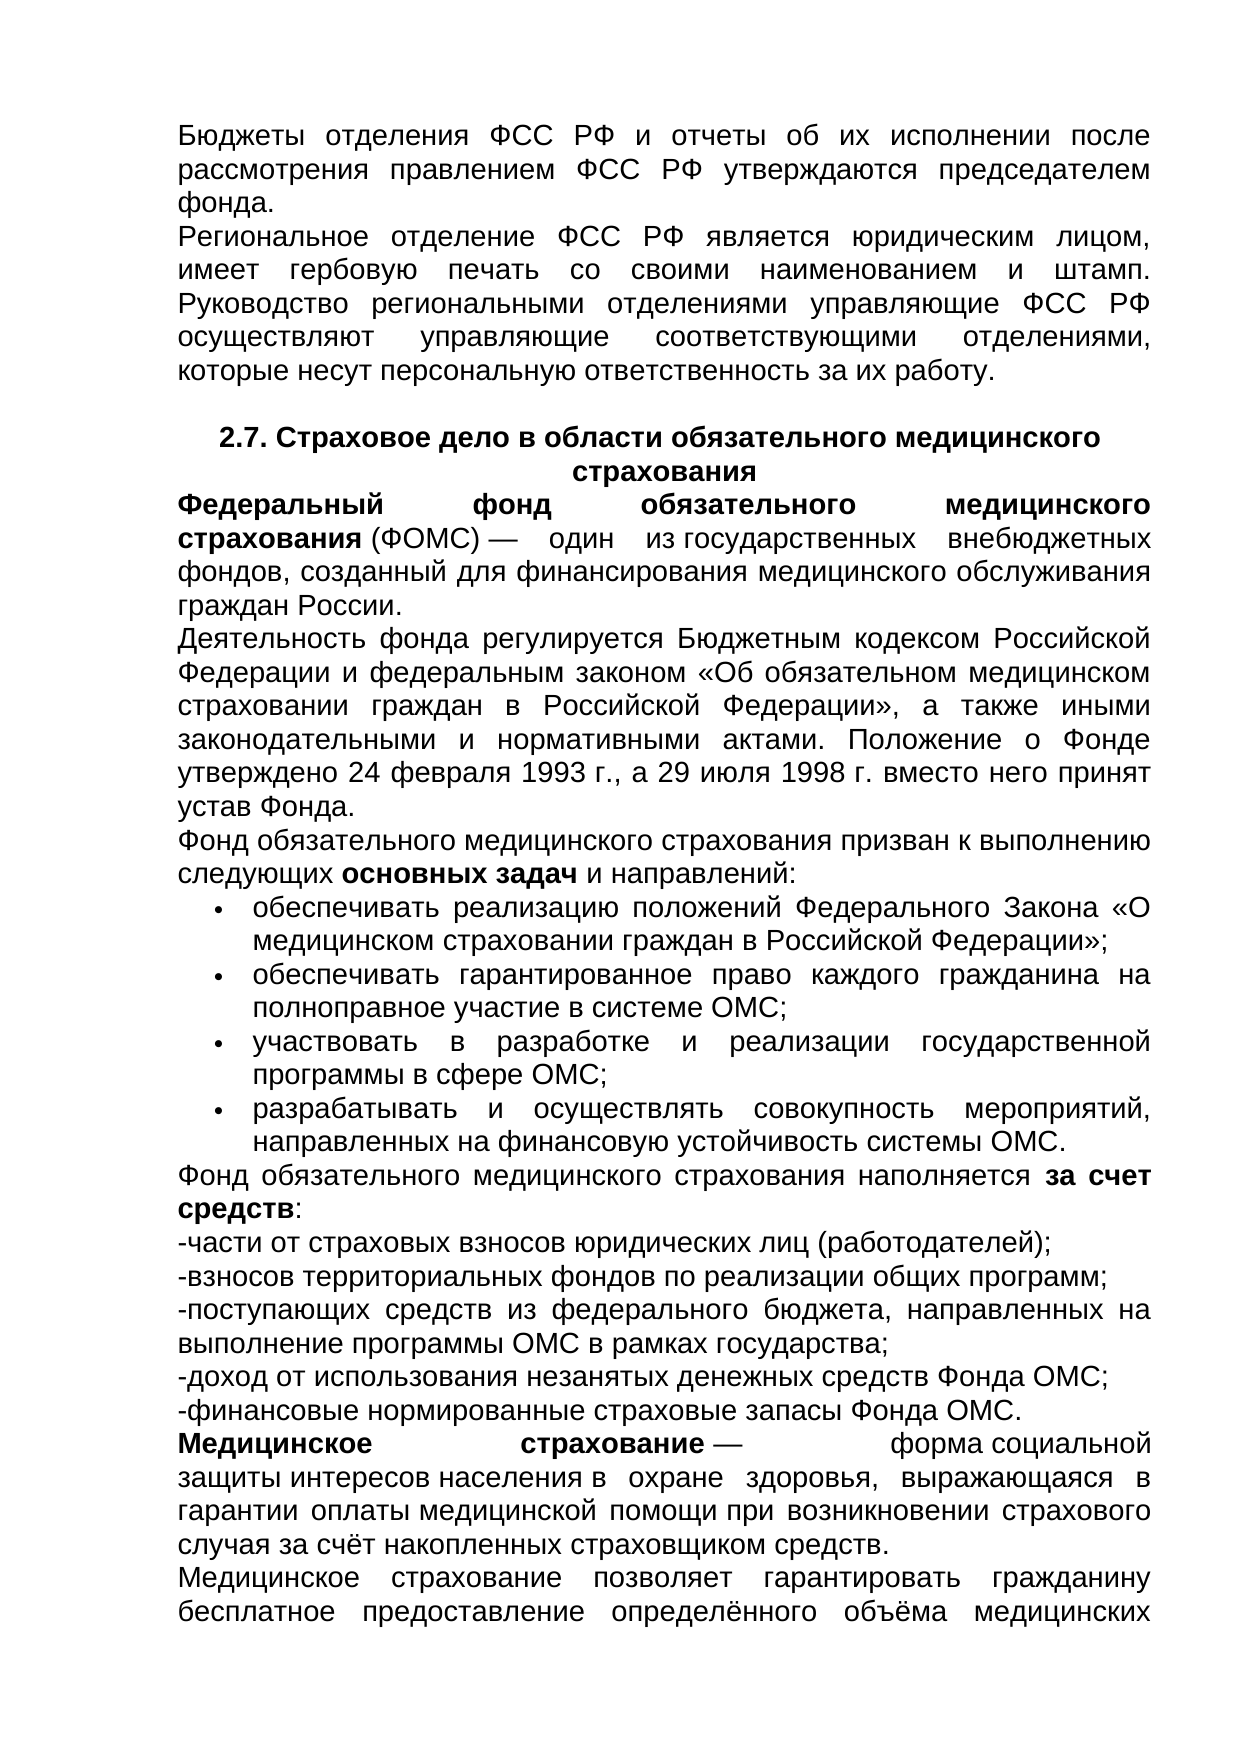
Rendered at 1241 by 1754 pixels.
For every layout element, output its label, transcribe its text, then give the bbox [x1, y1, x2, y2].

text Региональное отделение ФСС РФ является юридическим лицом, имеет гербовую печать со своими наименованием и штамп. Руководство региональными отделениями управляющие ФСС РФ осуществляют управляющие соответствующими отделениями, которые несут персональную ответственность за их работу. [177, 219, 1152, 386]
list обеспечивать гарантированное право каждого гражданина на полноправное участие в системе ОМС; [215, 957, 1152, 1024]
text Фонд обязательного медицинского страхования наполняется за счет средств: [177, 1158, 1152, 1225]
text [177, 1560, 1152, 1627]
text -финансовые нормированные страховые запасы Фонда ОМС. [177, 1393, 1152, 1426]
text 2.7. Страховое дело в области обязательного медицинского страхования [177, 420, 1152, 487]
text -поступающих средств из федерального бюджета, направленных на выполнение программы ОМС в рамках государства; [177, 1292, 1152, 1359]
text Медицинское страхование — форма социальной защиты интересов населения в охране здоровья, выражающаяся в гарантии оплаты медицинской помощи при возникновении страхового случая за счёт накопленных страховщиком средств. [177, 1426, 1152, 1560]
list разрабатывать и осуществлять совокупность мероприятий, направленных на финансовую устойчивость системы ОМС. [215, 1091, 1152, 1158]
text -взносов территориальных фондов по реализации общих программ; [177, 1258, 1152, 1292]
list участвовать в разработке и реализации государственной программы в сфере ОМС; [215, 1024, 1152, 1091]
text Деятельность фонда регулируется Бюджетным кодексом Российской Федерации и федеральным законом «Об обязательном медицинском страховании граждан в Российской Федерации», а также иными законодательными и нормативными актами. Положение о Фонде утверждено 24 февраля 1993 г., а 29 июля 1998 г. вместо него принят устав Фонда. [177, 621, 1152, 822]
text -доход от использования незанятых денежных средств Фонда ОМС; [177, 1359, 1152, 1393]
list обеспечивать реализацию положений Федерального Закона «О медицинском страховании граждан в Российской Федерации»; [215, 889, 1152, 957]
text -части от страховых взносов юридических лиц (работодателей); [177, 1225, 1152, 1258]
text Бюджеты отделения ФСС РФ и отчеты об их исполнении после рассмотрения правлением ФСС РФ утверждаются председателем фонда. [177, 118, 1152, 219]
text Фонд обязательного медицинского страхования призван к выполнению следующих основных задач и направлений: [177, 822, 1152, 889]
text Федеральный фонд обязательного медицинского страхования (ФОМС) — один из государственных внебюджетных фондов, созданный для финансирования медицинского обслуживания граждан России. [177, 487, 1152, 621]
